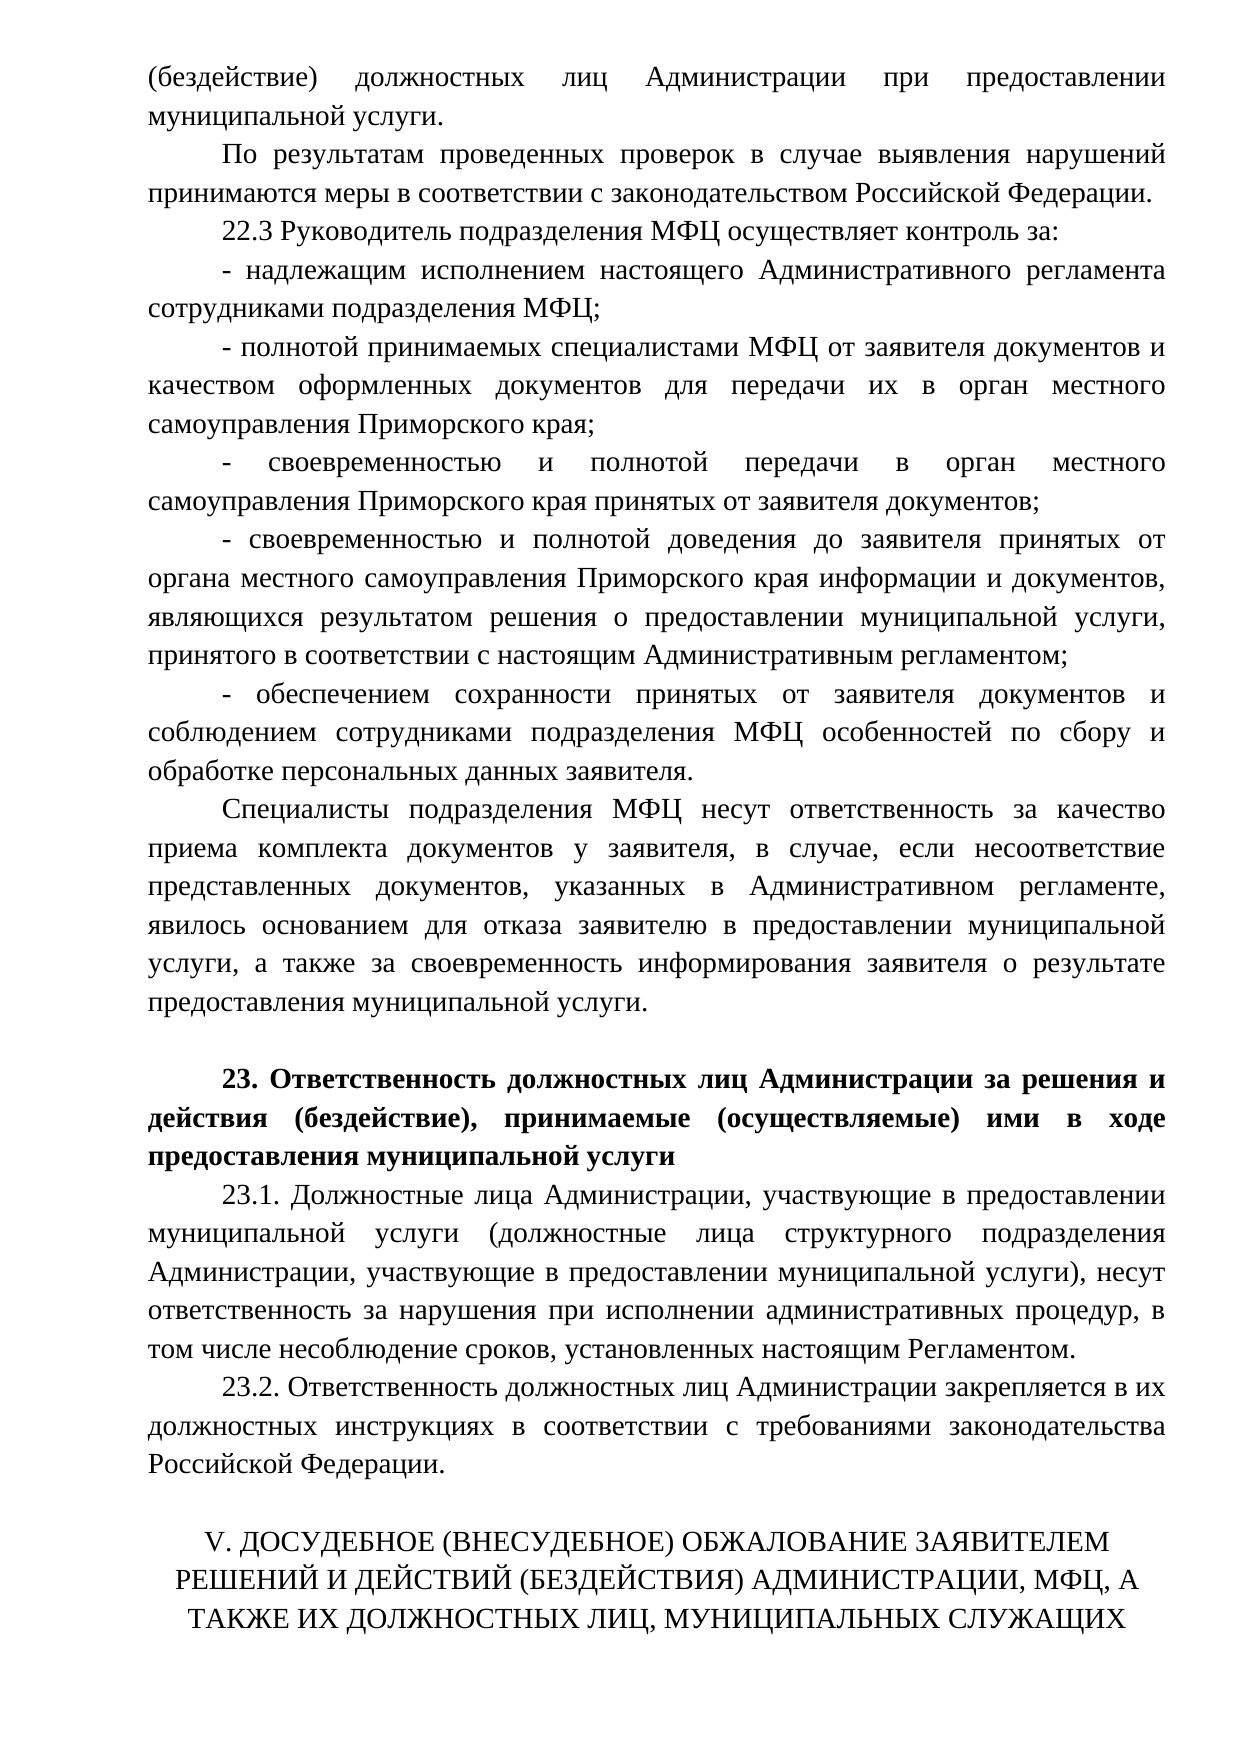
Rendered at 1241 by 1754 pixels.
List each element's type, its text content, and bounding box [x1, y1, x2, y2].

text 22.3 Руководитель подразделения МФЦ осуществляет контроль за: [148, 213, 1167, 247]
text V. ДОСУДЕБНОЕ (ВНЕСУДЕБНОЕ) ОБЖАЛОВАНИЕ ЗАЯВИТЕЛЕМ РЕШЕНИЙ И ДЕЙСТВИЙ (БЕЗДЕЙСТВИЯ) АДМИНИСТРАЦИИ, МФЦ, А ТАКЖЕ ИХ ДОЛЖНОСТНЫХ ЛИЦ, МУНИЦИПАЛЬНЫХ СЛУЖАЩИХ [148, 1524, 1167, 1634]
text - обеспечением сохранности принятых от заявителя документов и соблюдением сотрудниками подразделения МФЦ особенностей по сбору и обработке персональных данных заявителя. [148, 676, 1167, 786]
text По результатам проведенных проверок в случае выявления нарушений принимаются меры в соответствии с законодательством Российской Федерации. [148, 136, 1167, 208]
text Специалисты подразделения МФЦ несут ответственность за качество приема комплекта документов у заявителя, в случае, если несоответствие представленных документов, указанных в Административном регламенте, явилось основанием для отказа заявителю в предоставлении муниципальной услуги, а также за своевременность информирования заявителя о результате предоставления муниципальной услуги. [148, 791, 1167, 1018]
text 23.2. Ответственность должностных лиц Администрации закрепляется в их должностных инструкциях в соответствии с требованиями законодательства Российской Федерации. [148, 1369, 1167, 1480]
title 23. Ответственность должностных лиц Администрации за решения и действия (бездействие), принимаемые (осуществляемые) ими в ходе предоставления муниципальной услуги [148, 1061, 1167, 1172]
text 23.1. Должностные лица Администрации, участвующие в предоставлении муниципальной услуги (должностные лица структурного подразделения Администрации, участвующие в предоставлении муниципальной услуги), несут ответственность за нарушения при исполнении административных процедур, в том числе несоблюдение сроков, установленных настоящим Регламентом. [148, 1177, 1167, 1364]
text - надлежащим исполнением настоящего Административного регламента сотрудниками подразделения МФЦ; [148, 252, 1167, 324]
text - полнотой принимаемых специалистами МФЦ от заявителя документов и качеством оформленных документов для передачи их в орган местного самоуправления Приморского края; [148, 329, 1167, 439]
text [148, 59, 1167, 131]
text - своевременностью и полнотой доведения до заявителя принятых от органа местного самоуправления Приморского края информации и документов, являющихся результатом решения о предоставлении муниципальной услуги, принятого в соответствии с настоящим Административным регламентом; [148, 522, 1167, 671]
text - своевременностью и полнотой передачи в орган местного самоуправления Приморского края принятых от заявителя документов; [148, 444, 1167, 517]
